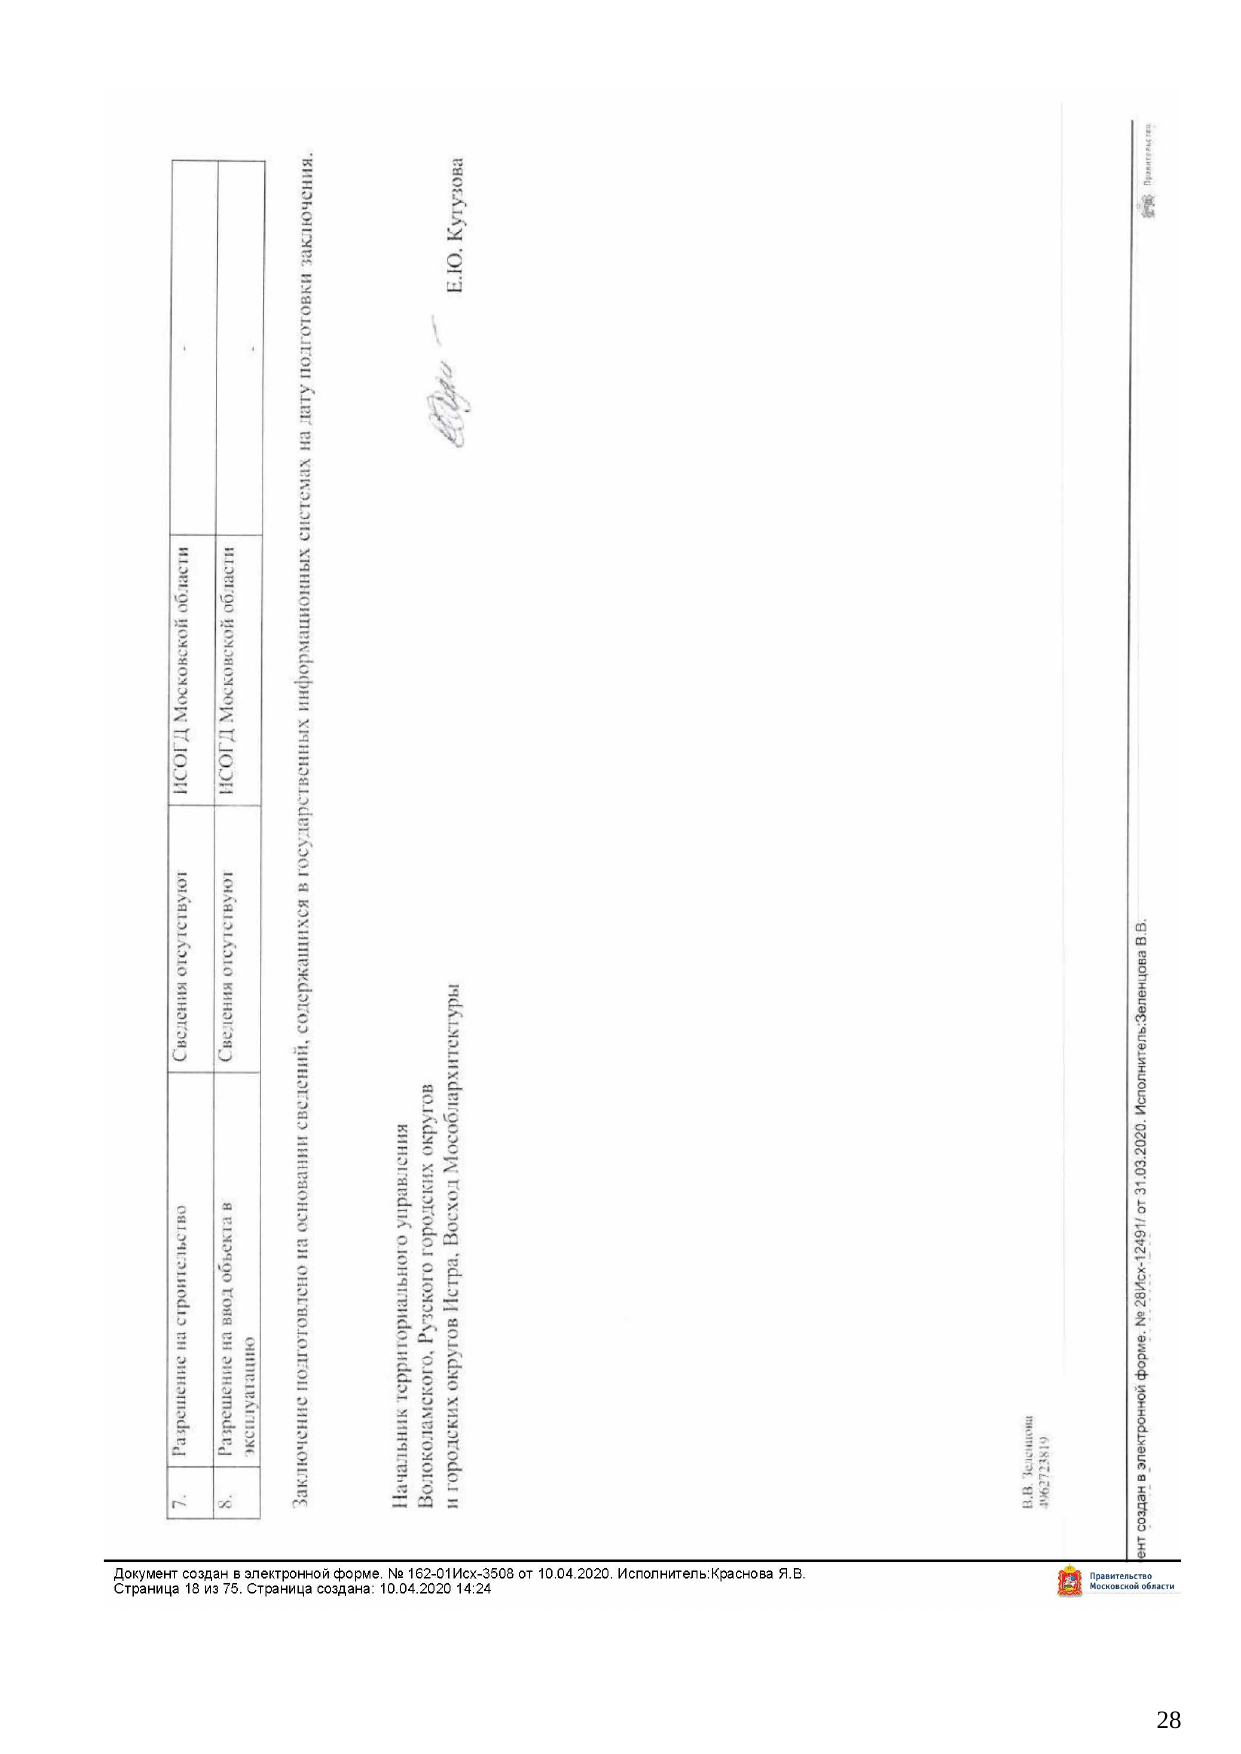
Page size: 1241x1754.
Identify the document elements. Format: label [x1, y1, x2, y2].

picture [103, 88, 1181, 1611]
